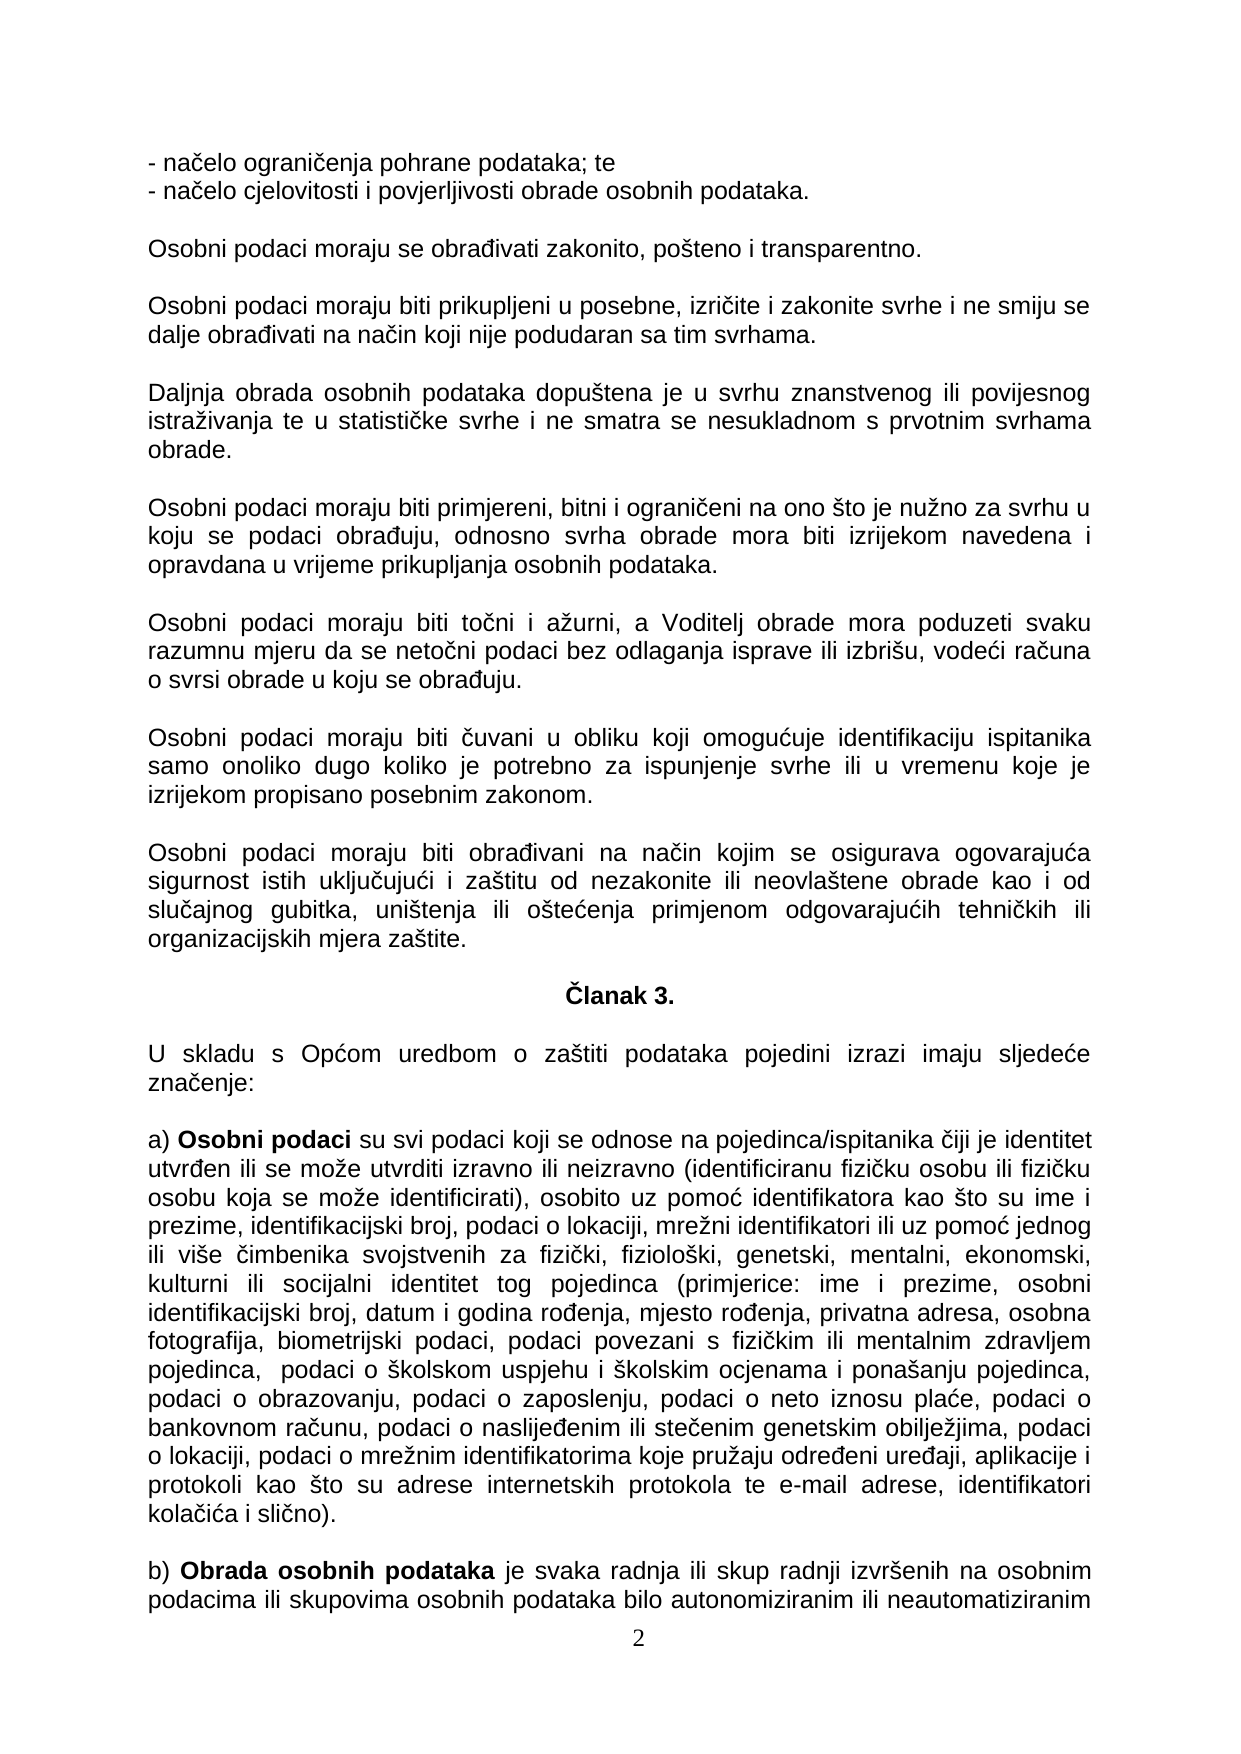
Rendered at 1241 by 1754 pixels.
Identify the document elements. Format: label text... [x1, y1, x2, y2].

text a) Osobni podaci su svi podaci koji se odnose na pojedinca/ispitanika čiji je identitet utvrđen ili se može utvrditi izravno ili neizravno (identificiranu fizičku osobu ili fizičku osobu koja se može identificirati), osobito uz pomoć identifikatora kao što su ime i prezime, identifikacijski broj, podaci o lokaciji, mrežni identifikatori ili uz pomoć jednog ili više čimbenika svojstvenih za fizički, fiziološki, genetski, mentalni, ekonomski, kulturni ili socijalni identitet tog pojedinca (primjerice: ime i prezime, osobni identifikacijski broj, datum i godina rođenja, mjesto rođenja, privatna adresa, osobna fotografija, biometrijski podaci, podaci povezani s fizičkim ili mentalnim zdravljem pojedinca, podaci o školskom uspjehu i školskim ocjenama i ponašanju pojedinca, podaci o obrazovanju, podaci o zaposlenju, podaci o neto iznosu plaće, podaci o bankovnom računu, podaci o naslijeđenim ili stečenim genetskim obilježjima, podaci o lokaciji, podaci o mrežnim identifikatorima koje pružaju određeni uređaji, aplikacije i protokoli kao što su adrese internetskih protokola te e-mail adrese, identifikatori kolačića i slično). [148, 1125, 1093, 1528]
text Osobni podaci moraju biti obrađivani na način kojim se osigurava ogovarajuća sigurnost istih uključujući i zaštitu od nezakonite ili neovlaštene obrade kao i od slučajnog gubitka, uništenja ili oštećenja primjenom odgovarajućih tehničkih ili organizacijskih mjera zaštite. [148, 838, 1093, 953]
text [148, 1556, 1093, 1614]
text Daljnja obrada osobnih podataka dopuštena je u svrhu znanstvenog ili povijesnog istraživanja te u statističke svrhe i ne smatra se nesukladnom s prvotnim svrhama obrade. [148, 378, 1093, 464]
text - načelo cjelovitosti i povjerljivosti obrade osobnih podataka. [148, 176, 1093, 205]
text U skladu s Općom uredbom o zaštiti podataka pojedini izrazi imaju sljedeće značenje: [148, 1039, 1093, 1096]
text Članak 3. [148, 981, 1093, 1010]
text Osobni podaci moraju biti čuvani u obliku koji omogućuje identifikaciju ispitanika samo onoliko dugo koliko je potrebno za ispunjenje svrhe ili u vremenu koje je izrijekom propisano posebnim zakonom. [148, 723, 1093, 809]
text Osobni podaci moraju se obrađivati zakonito, pošteno i transparentno. [148, 234, 1093, 263]
text Osobni podaci moraju biti prikupljeni u posebne, izričite i zakonite svrhe i ne smiju se dalje obrađivati na način koji nije podudaran sa tim svrhama. [148, 291, 1093, 349]
text Osobni podaci moraju biti primjereni, bitni i ograničeni na ono što je nužno za svrhu u koju se podaci obrađuju, odnosno svrha obrade mora biti izrijekom navedena i opravdana u vrijeme prikupljanja osobnih podataka. [148, 493, 1093, 579]
text - načelo ograničenja pohrane podataka; te [148, 148, 1093, 176]
text Osobni podaci moraju biti točni i ažurni, a Voditelj obrade mora poduzeti svaku razumnu mjeru da se netočni podaci bez odlaganja isprave ili izbrišu, vodeći računa o svrsi obrade u koju se obrađuju. [148, 608, 1093, 694]
